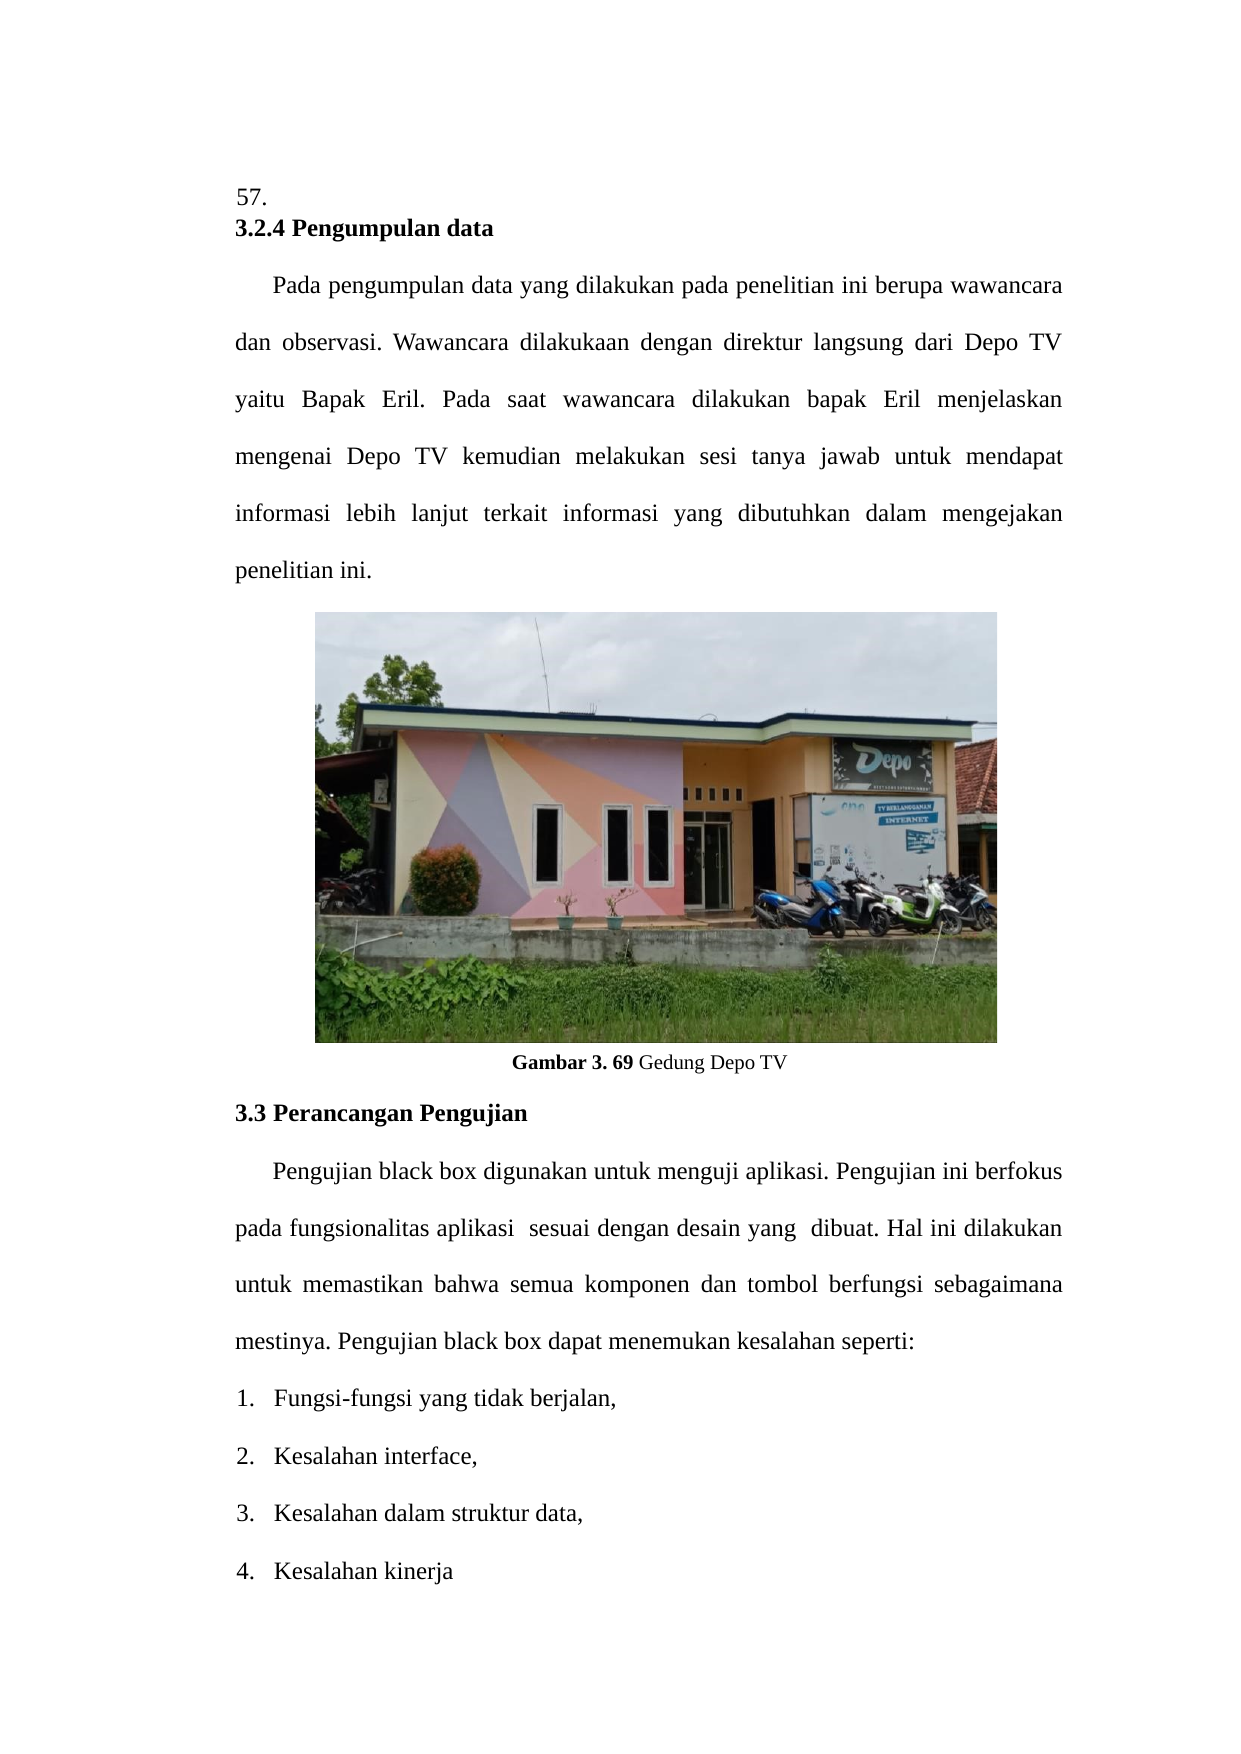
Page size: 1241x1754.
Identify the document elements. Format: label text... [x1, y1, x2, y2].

list Kesalahan kinerja [236, 1556, 1063, 1585]
text Pengujian black box digunakan untuk menguji aplikasi. Pengujian ini berfokus pada fungsionalitas aplikasi sesuai dengan desain yang dibuat. Hal ini dilakukan untuk memastikan bahwa semua komponen dan tombol berfungsi sebagaimana mestinya. Pengujian black box dapat menemukan kesalahan seperti: [235, 1156, 1063, 1355]
list Kesalahan interface, [236, 1441, 1063, 1470]
text Gambar 3. 69 Gedung Depo TV [299, 1049, 999, 1074]
list Fungsi-fungsi yang tidak berjalan, [236, 1383, 1063, 1412]
subtitle 3.3 Perancangan Pengujian [235, 1098, 1069, 1127]
list Kesalahan dalam struktur data, [236, 1498, 1063, 1527]
text Pada pengumpulan data yang dilakukan pada penelitian ini berupa wawancara dan observasi. Wawancara dilakukaan dengan direktur langsung dari Depo TV yaitu Bapak Eril. Pada saat wawancara dilakukan bapak Eril menjelaskan mengenai Depo TV kemudian melakukan sesi tanya jawab untuk mendapat informasi lebih lanjut terkait informasi yang dibutuhkan dalam mengejakan penelitian ini. [235, 271, 1063, 584]
picture [315, 612, 998, 1043]
subtitle 3.2.4 Pengumpulan data [235, 213, 1069, 242]
